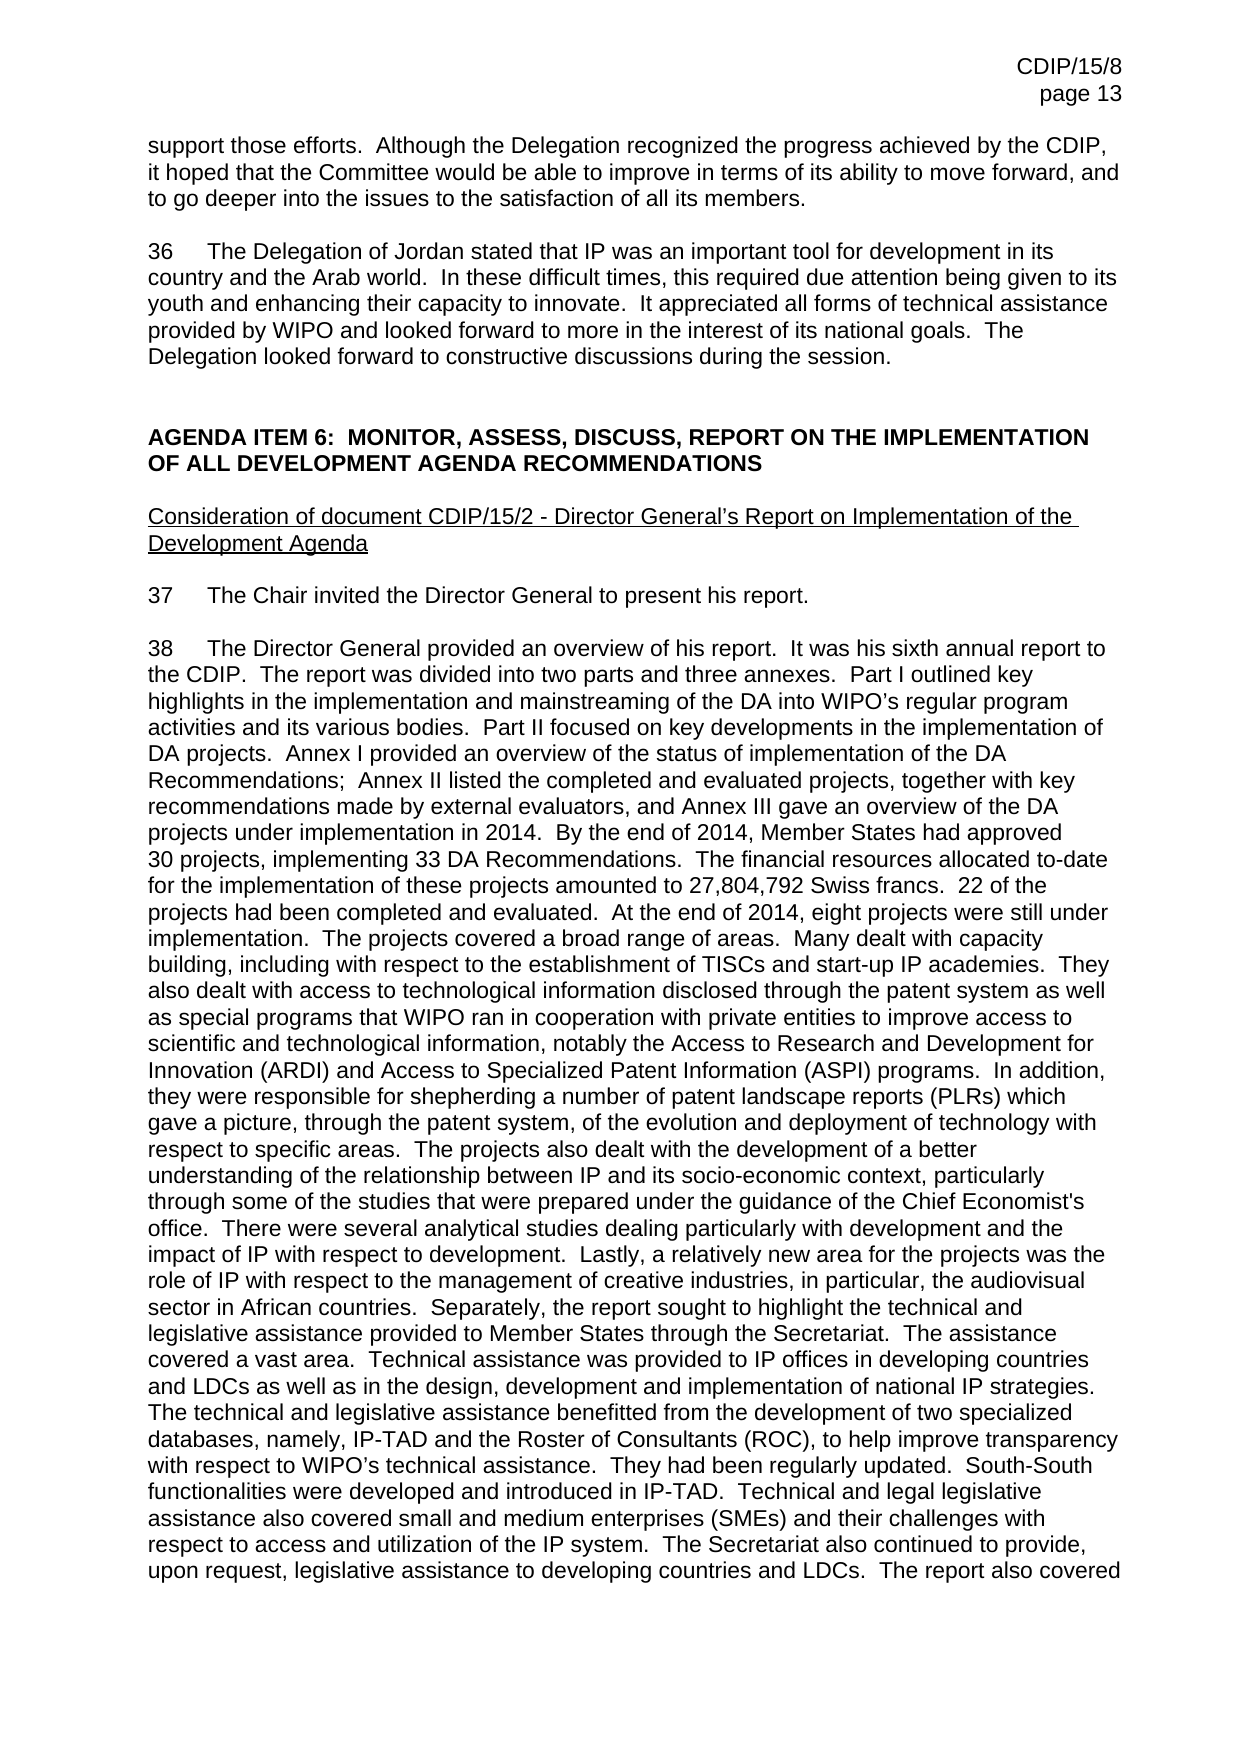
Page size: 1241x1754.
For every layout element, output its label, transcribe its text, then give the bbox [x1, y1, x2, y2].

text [148, 132, 1122, 211]
text The Chair invited the Director General to present his report. [148, 582, 1122, 608]
text Consideration of document CDIP/15/2 - Director General’s Report on Implementation of the Development Agenda [148, 503, 1122, 556]
text The Delegation of Jordan stated that IP was an important tool for development in its country and the Arab world. In these difficult times, this required due attention being given to its youth and enhancing their capacity to innovate. It appreciated all forms of technical assistance provided by WIPO and looked forward to more in the interest of its national goals. The Delegation looked forward to constructive discussions during the session. [148, 238, 1122, 369]
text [148, 635, 1122, 1584]
text AGENDA ITEM 6: MONITOR, ASSESS, DISCUSS, REPORT ON THE IMPLEMENTATION OF ALL DEVELOPMENT AGENDA RECOMMENDATIONS [148, 424, 1122, 477]
